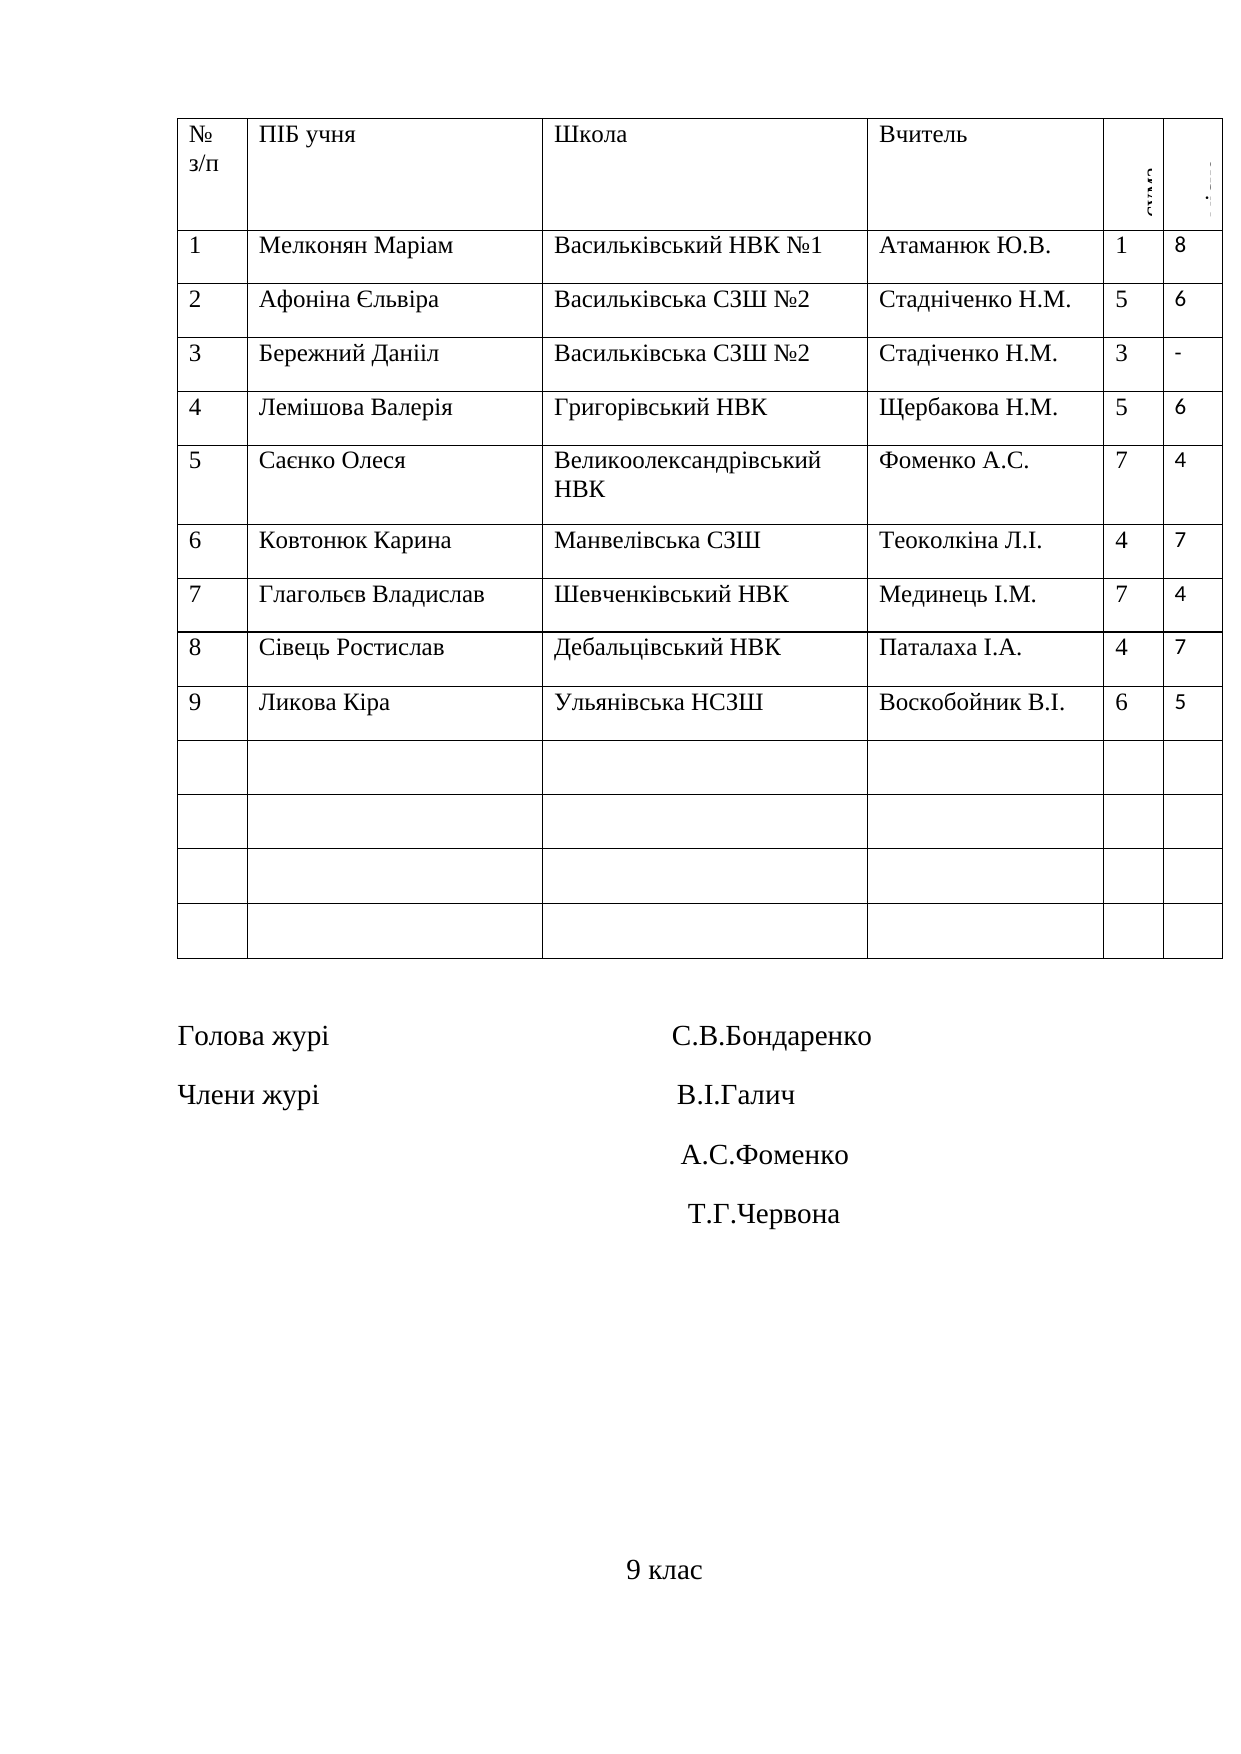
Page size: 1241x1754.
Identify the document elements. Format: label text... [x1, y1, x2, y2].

table_cell 4 [178, 392, 247, 444]
table_cell [1104, 741, 1163, 794]
table_header ПІБ учня [248, 119, 542, 229]
table_cell Мединець І.М. [868, 579, 1103, 631]
table_cell Сівець Ростислав [248, 633, 542, 686]
table_cell Васильківський НВК №1 [543, 231, 867, 283]
table_cell [543, 904, 867, 958]
table_cell [543, 741, 867, 794]
table_cell Лемішова Валерія [248, 392, 542, 444]
text А.С.Фоменко [177, 1137, 1152, 1170]
table_cell 1 [1104, 231, 1163, 283]
table_cell Саєнко Олеся [248, 446, 542, 524]
table_cell Григорівський НВК [543, 392, 867, 444]
table_cell 6 [1104, 687, 1163, 740]
table_cell Глагольєв Владислав [248, 579, 542, 631]
table_cell 1 [178, 231, 247, 283]
table_cell Афоніна Єльвіра [248, 284, 542, 337]
table_cell [248, 741, 542, 794]
table_cell 4 [1104, 525, 1163, 578]
text Т.Г.Червона [177, 1196, 1152, 1230]
table_cell - [1164, 338, 1222, 391]
table_cell 7 [1164, 633, 1222, 686]
table_cell Бережний Данііл [248, 338, 542, 391]
table_cell [248, 904, 542, 958]
table_cell Стадіченко Н.М. [868, 338, 1103, 391]
table_cell Фоменко А.С. [868, 446, 1103, 524]
table_cell [543, 849, 867, 903]
table_cell Атаманюк Ю.В. [868, 231, 1103, 283]
table_cell [178, 849, 247, 903]
table_cell Ковтонюк Карина [248, 525, 542, 578]
table_header Вчитель [868, 119, 1103, 229]
table_cell 5 [1104, 284, 1163, 337]
table_cell [868, 741, 1103, 794]
table_cell Стадніченко Н.М. [868, 284, 1103, 337]
table_cell [1164, 849, 1222, 903]
table_cell 5 [178, 446, 247, 524]
table_cell 8 [1164, 231, 1222, 283]
table_cell 5 [1104, 392, 1163, 444]
table_cell 3 [1104, 338, 1163, 391]
table_cell [1164, 795, 1222, 848]
table_cell [248, 849, 542, 903]
table_cell Воскобойник В.І. [868, 687, 1103, 740]
table_cell [248, 795, 542, 848]
table_cell 6 [1164, 392, 1222, 444]
table_cell [178, 795, 247, 848]
table_cell Дебальцівський НВК [543, 633, 867, 686]
table_cell Ликова Кіра [248, 687, 542, 740]
table_cell [1164, 904, 1222, 958]
table_cell [1104, 904, 1163, 958]
text 9 клас [177, 1552, 1152, 1586]
table_cell Шевченківський НВК [543, 579, 867, 631]
table_cell Великоолександрівський НВК [543, 446, 867, 524]
table_header № з/п [178, 119, 247, 229]
table_cell [1104, 849, 1163, 903]
table_cell [178, 904, 247, 958]
table_cell 5 [1164, 687, 1222, 740]
table_cell 6 [178, 525, 247, 578]
table_cell Ульянівська НСЗШ [543, 687, 867, 740]
table_cell 2 [178, 284, 247, 337]
table_cell 4 [1164, 446, 1222, 524]
table_cell [868, 904, 1103, 958]
table_cell [868, 795, 1103, 848]
table_cell Теоколкіна Л.І. [868, 525, 1103, 578]
table_cell [1104, 795, 1163, 848]
table_cell [1164, 741, 1222, 794]
table_header місце [1164, 119, 1222, 229]
table_cell 6 [1164, 284, 1222, 337]
table_cell 7 [1104, 446, 1163, 524]
table_cell 7 [178, 579, 247, 631]
table_cell [868, 849, 1103, 903]
table_cell 3 [178, 338, 247, 391]
text Члени журі В.І.Галич [177, 1077, 1152, 1111]
table_cell [178, 741, 247, 794]
table_cell Васильківська СЗШ №2 [543, 338, 867, 391]
table_cell 9 [178, 687, 247, 740]
table_cell Щербакова Н.М. [868, 392, 1103, 444]
table_cell 7 [1104, 579, 1163, 631]
table_cell Паталаха І.А. [868, 633, 1103, 686]
table_cell 8 [178, 633, 247, 686]
table_cell 4 [1104, 633, 1163, 686]
table_cell Манвелівська СЗШ [543, 525, 867, 578]
text Голова журі С.В.Бондаренко [177, 1018, 1152, 1052]
table_cell Мелконян Маріам [248, 231, 542, 283]
table_cell Васильківська СЗШ №2 [543, 284, 867, 337]
table_header Школа [543, 119, 867, 229]
table_cell [543, 795, 867, 848]
table_header сума [1104, 119, 1163, 229]
table_cell 7 [1164, 525, 1222, 578]
table_cell 4 [1164, 579, 1222, 631]
